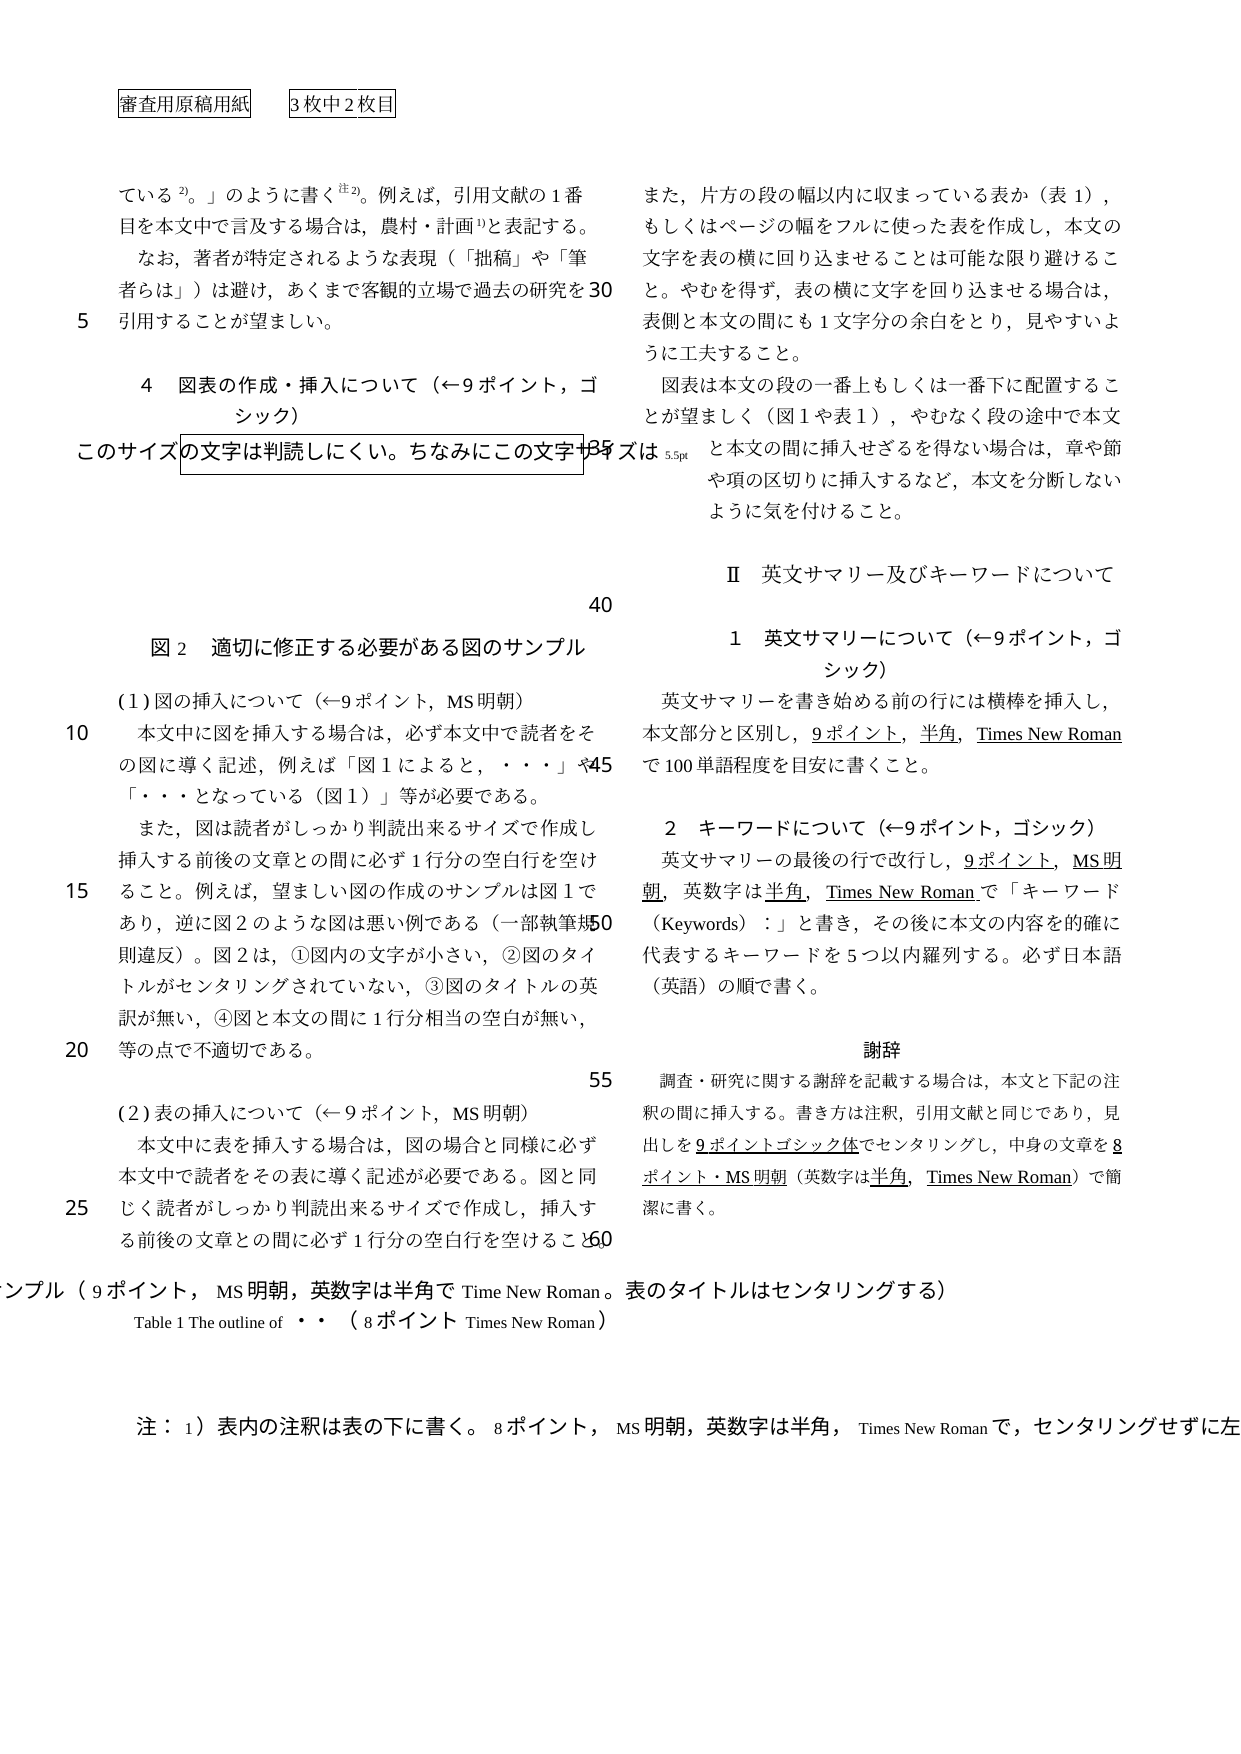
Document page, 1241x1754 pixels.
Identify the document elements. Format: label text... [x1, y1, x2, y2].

text (２) 表の挿入について（←９ポイント，MS明朝） [118, 1096, 598, 1128]
text 本文中に図を挿入する場合は，必ず本文中で読者をその図に導く記述，例えば「図１によると，・・・」や「・・・となっている（図１）」等が必要である。 [118, 716, 598, 811]
text 調査・研究に関する謝辞を記載する場合は，本文と下記の注釈の間に挿入する。書き方は注釈，引用文献と同じであり，見出しを9ポイントゴシック体でセンタリングし，中身の文章を8ポイント・MS明朝（英数字は半角，Times New Roman）で簡潔に書く。 [642, 1065, 1122, 1223]
text Ⅱ 英文サマリー及びキーワードについて [661, 558, 1122, 590]
text 既往研究や文献を本文中で引用する場合は，本文中で直接「○○1)によると」のように著者名，上付き引用文献番号の順に書くか，文章の最後に「○○について議論している 2)。」のように書く注2)。例えば，引用文献の1番目を本文中で言及する場合は，農村・計画1)と表記する。 [118, 178, 598, 241]
text 図表は本文の段の一番上もしくは一番下に配置することが望ましく（図１や表１），やむなく段の途中で本文と本文の間に挿入せざるを得ない場合は，章や節や項の区切りに挿入するなど，本文を分断しないように気を付けること。 [642, 368, 1122, 526]
text １ 英文サマリーについて（←9ポイント，ゴシック） [661, 621, 1122, 685]
text (１) 図の挿入について（←9ポイント，MS明朝） [118, 431, 598, 716]
text 英文サマリーを書き始める前の行には横棒を挿入し，本文部分と区別し，9ポイント，半角，Times New Romanで100単語程度を目安に書くこと。 [642, 685, 1122, 780]
text 英文サマリーの最後の行で改行し，9ポイント，MS明朝，英数字は半角，Times New Romanで「キーワード（Keywords）：」と書き，その後に本文の内容を的確に代表するキーワードを5つ以内羅列する。必ず日本語（英語）の順で書く。 [642, 843, 1122, 1001]
text ２ キーワードについて（←9ポイント，ゴシック） [661, 811, 1122, 843]
text 謝辞 [642, 1033, 1122, 1065]
text ４ 図表の作成・挿入について（←9ポイント，ゴシック） [137, 368, 598, 431]
text 本文中に表を挿入する場合は，図の場合と同様に必ず本文中で読者をその表に導く記述が必要である。図と同じく読者がしっかり判読出来るサイズで作成し，挿入する前後の文章との間に必ず1行分の空白行を空けること。また，片方の段の幅以内に収まっている表か（表1），もしくはページの幅をフルに使った表を作成し，本文の文字を表の横に回り込ませることは可能な限り避けること。やむを得ず，表の横に文字を回り込ませる場合は，表側と本文の間にも1文字分の余白をとり，見やすいように工夫すること。 [118, 1128, 598, 1255]
text また，図は読者がしっかり判読出来るサイズで作成し，挿入する前後の文章との間に必ず1行分の空白行を空けること。例えば，望ましい図の作成のサンプルは図１であり，逆に図２のような図は悪い例である（一部執筆規則違反）。図２は，①図内の文字が小さい，②図のタイトルがセンタリングされていない，③図のタイトルの英訳が無い，④図と本文の間に1行分相当の空白が無い，等の点で不適切である。 [118, 811, 598, 1065]
text 本文中に表を挿入する場合は，図の場合と同様に必ず本文中で読者をその表に導く記述が必要である。図と同じく読者がしっかり判読出来るサイズで作成し，挿入する前後の文章との間に必ず1行分の空白行を空けること。また，片方の段の幅以内に収まっている表か（表1），もしくはページの幅をフルに使った表を作成し，本文の文字を表の横に回り込ませることは可能な限り避けること。やむを得ず，表の横に文字を回り込ませる場合は，表側と本文の間にも1文字分の余白をとり，見やすいように工夫すること。 [642, 178, 1122, 368]
text なお，著者が特定されるような表現（「拙稿」や「筆者らは」）は避け，あくまで客観的立場で過去の研究を引用することが望ましい。 [118, 241, 598, 336]
